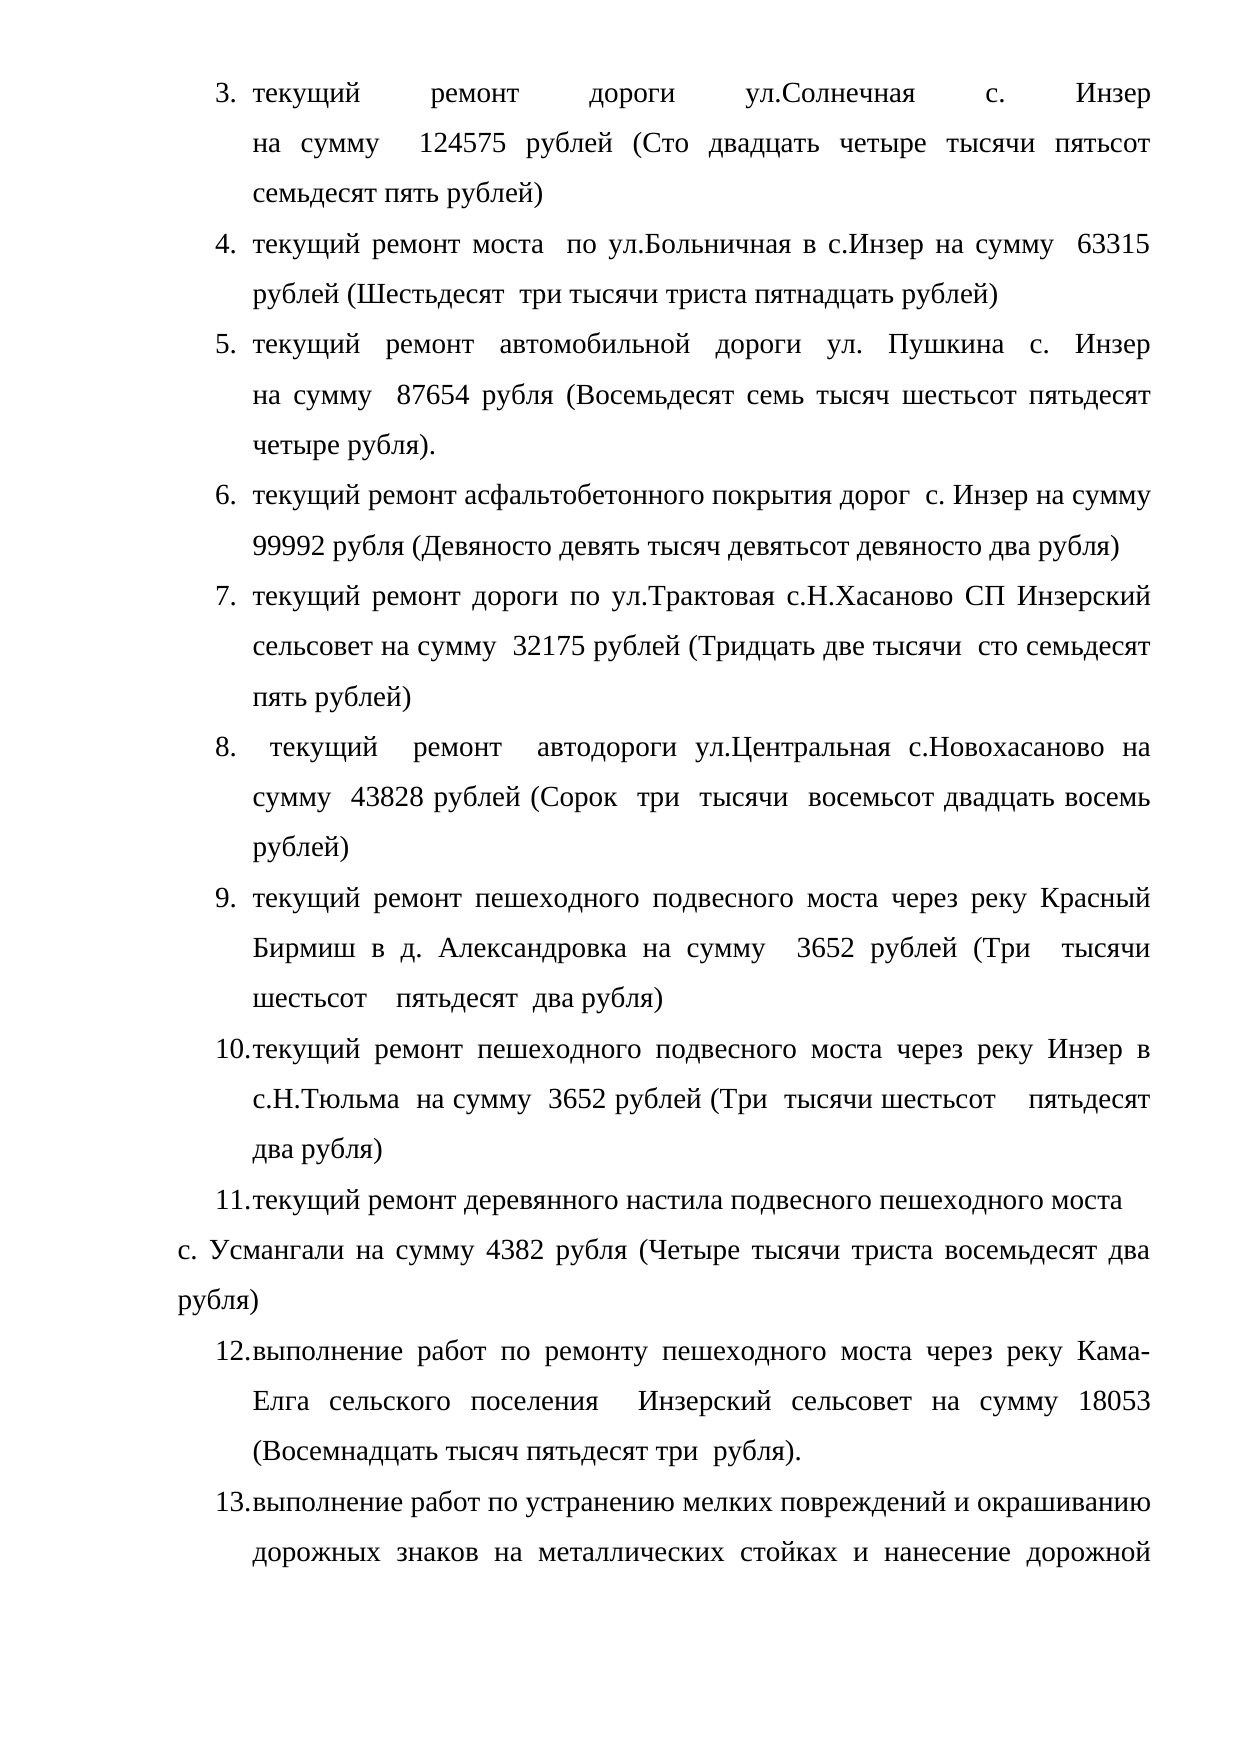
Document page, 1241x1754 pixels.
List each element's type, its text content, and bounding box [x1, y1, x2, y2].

list текущий ремонт автодороги ул.Центральная с.Новохасаново на сумму 43828 рублей (Сорок три тысячи восемьсот двадцать восемь рублей) [215, 729, 1152, 863]
list текущий ремонт асфальтобетонного покрытия дорог с. Инзер на сумму 99992 рубля (Девяносто девять тысяч девятьсот девяносто два рубля) [215, 477, 1152, 561]
list текущий ремонт пешеходного подвесного моста через реку Инзер в с.Н.Тюльма на сумму 3652 рублей (Три тысячи шестьсот пятьдесят два рубля) [215, 1031, 1152, 1165]
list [215, 1484, 1152, 1567]
list текущий ремонт дороги ул.Солнечная с. Инзер на сумму 124575 рублей (Сто двадцать четыре тысячи пятьсот семьдесят пять рублей) [215, 75, 1152, 209]
list текущий ремонт дороги по ул.Трактовая с.Н.Хасаново СП Инзерский сельсовет на сумму 32175 рублей (Тридцать две тысячи сто семьдесят пять рублей) [215, 578, 1152, 712]
list текущий ремонт деревянного настила подвесного пешеходного моста [215, 1182, 1152, 1215]
list текущий ремонт пешеходного подвесного моста через реку Красный Бирмиш в д. Александровка на сумму 3652 рублей (Три тысячи шестьсот пятьдесят два рубля) [215, 880, 1152, 1014]
list выполнение работ по ремонту пешеходного моста через реку Кама-Елга сельского поселения Инзерский сельсовет на сумму 18053 (Восемнадцать тысяч пятьдесят три рубля). [215, 1333, 1152, 1467]
text с. Усмангали на сумму 4382 рубля (Четыре тысячи триста восемьдесят два рубля) [177, 1232, 1152, 1316]
list текущий ремонт моста по ул.Больничная в с.Инзер на сумму 63315 рублей (Шестьдесят три тысячи триста пятнадцать рублей) [215, 226, 1152, 310]
list текущий ремонт автомобильной дороги ул. Пушкина с. Инзер на сумму 87654 рубля (Восемьдесят семь тысяч шестьсот пятьдесят четыре рубля). [215, 326, 1152, 461]
